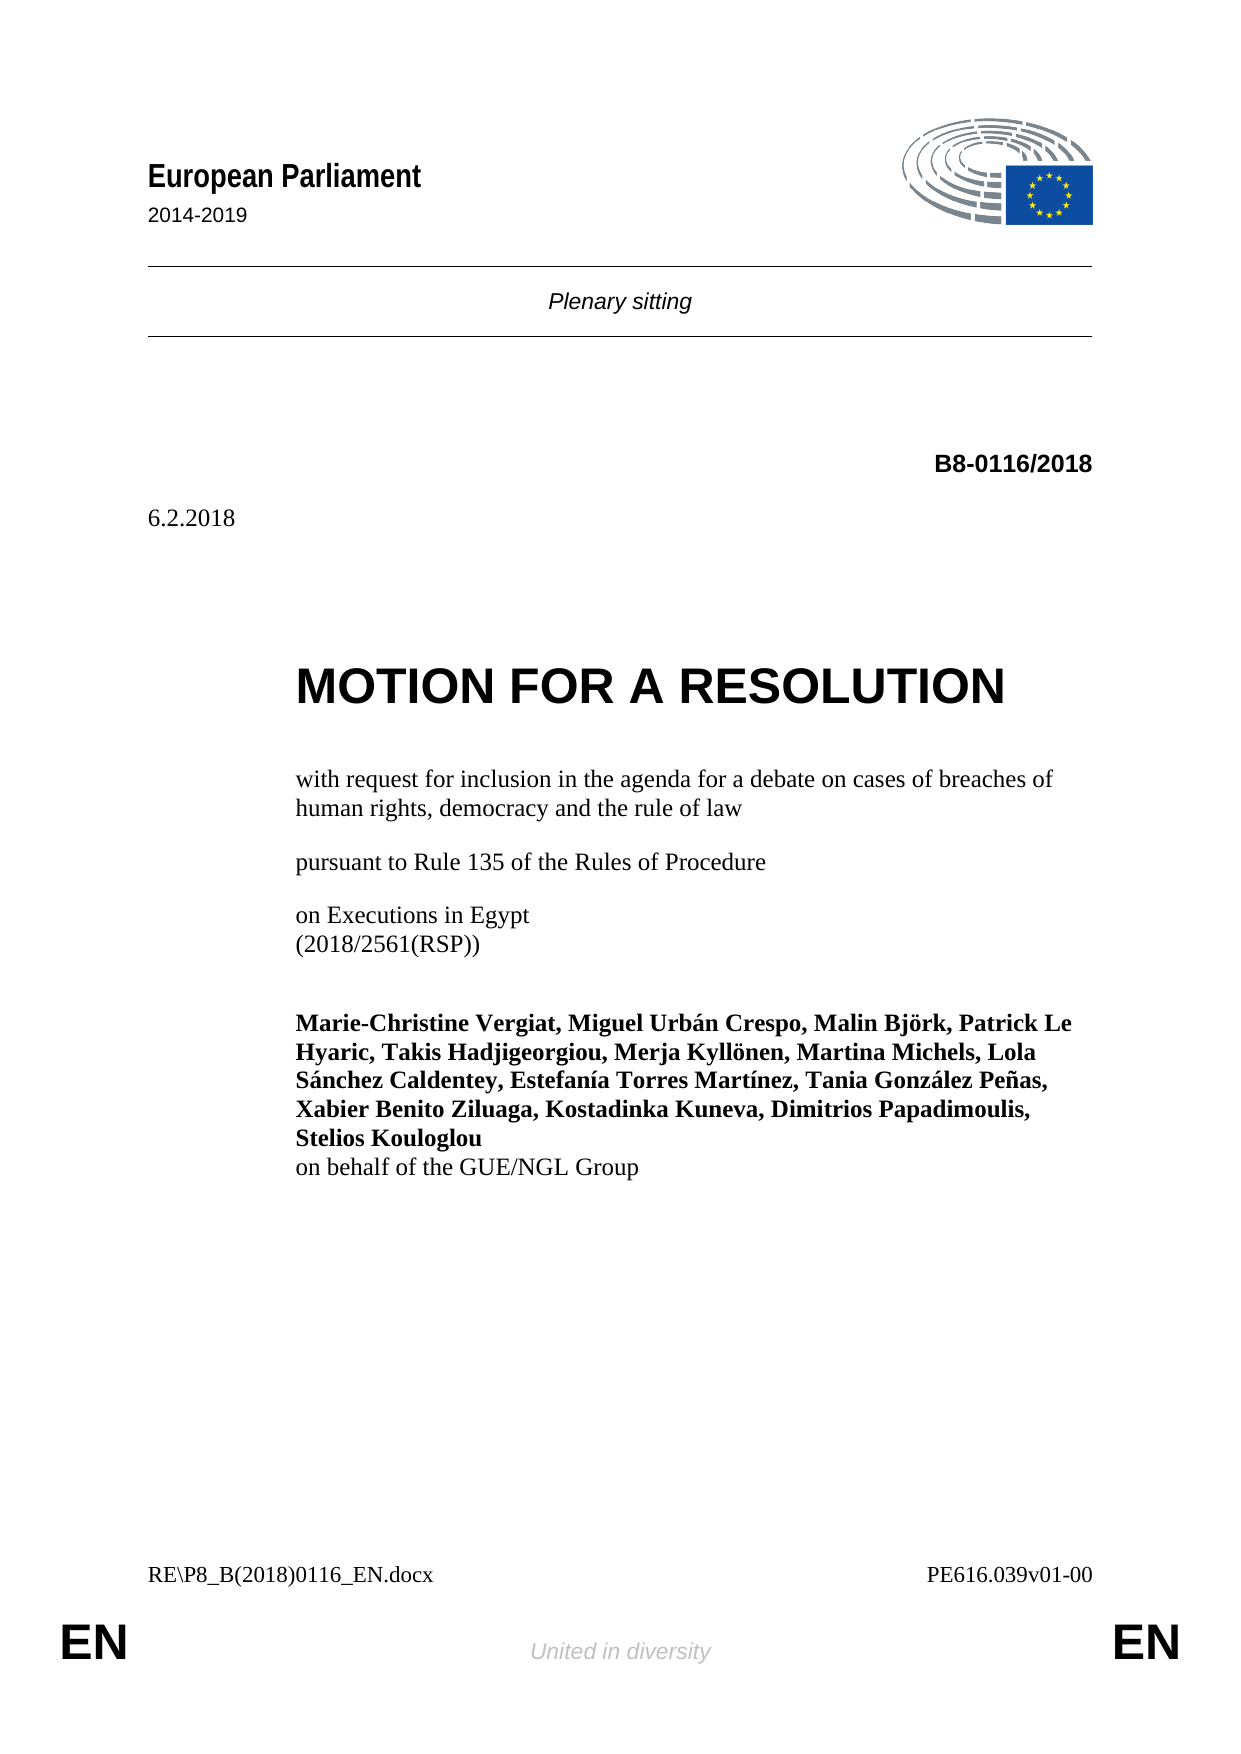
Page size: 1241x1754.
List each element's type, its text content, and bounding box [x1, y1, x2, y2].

text <TitreSuite>with request for inclusion in the agenda for a debate on cases of breaches of human rights, democracy and the rule of law</TitreSuite> [295, 764, 1092, 822]
text <TitreType>MOTION FOR A RESOLUTION</TitreType> [295, 657, 1092, 714]
text <Commission>{GUE/NGL}on behalf of the GUE/NGL Group</Commission> [295, 1152, 1092, 1181]
text <RepeatBlock-By><Depute>Marie-Christine Vergiat, Miguel Urbán Crespo, Malin Björk, Patrick Le Hyaric, Takis Hadjigeorgiou, Merja Kyllönen, Martina Michels, Lola Sánchez Caldentey, Estefanía Torres Martínez, Tania González Peñas, Xabier Benito Ziluaga, Kostadinka Kuneva, Dimitrios Papadimoulis, Stelios Kouloglou</Depute> [295, 1008, 1092, 1152]
picture [902, 118, 1093, 225]
text <TitreRecueil>pursuant to Rule 135 of the Rules of Procedure</TitreRecueil> [295, 847, 1092, 876]
text <Titre>on Executions in Egypt</Titre> [295, 901, 1092, 929]
table_header [856, 118, 1093, 266]
table_header European Parliament 2014-2019 [148, 118, 856, 266]
text <DocRef>(2018/2561(RSP))</DocRef> [295, 929, 1092, 958]
text Plenary sitting [148, 288, 1092, 314]
text <NoDocSe>B8-0116/2018</NoDocSe> [148, 449, 1092, 478]
text <Date>{06/02/2018}6.2.2018</Date> [148, 503, 1092, 532]
